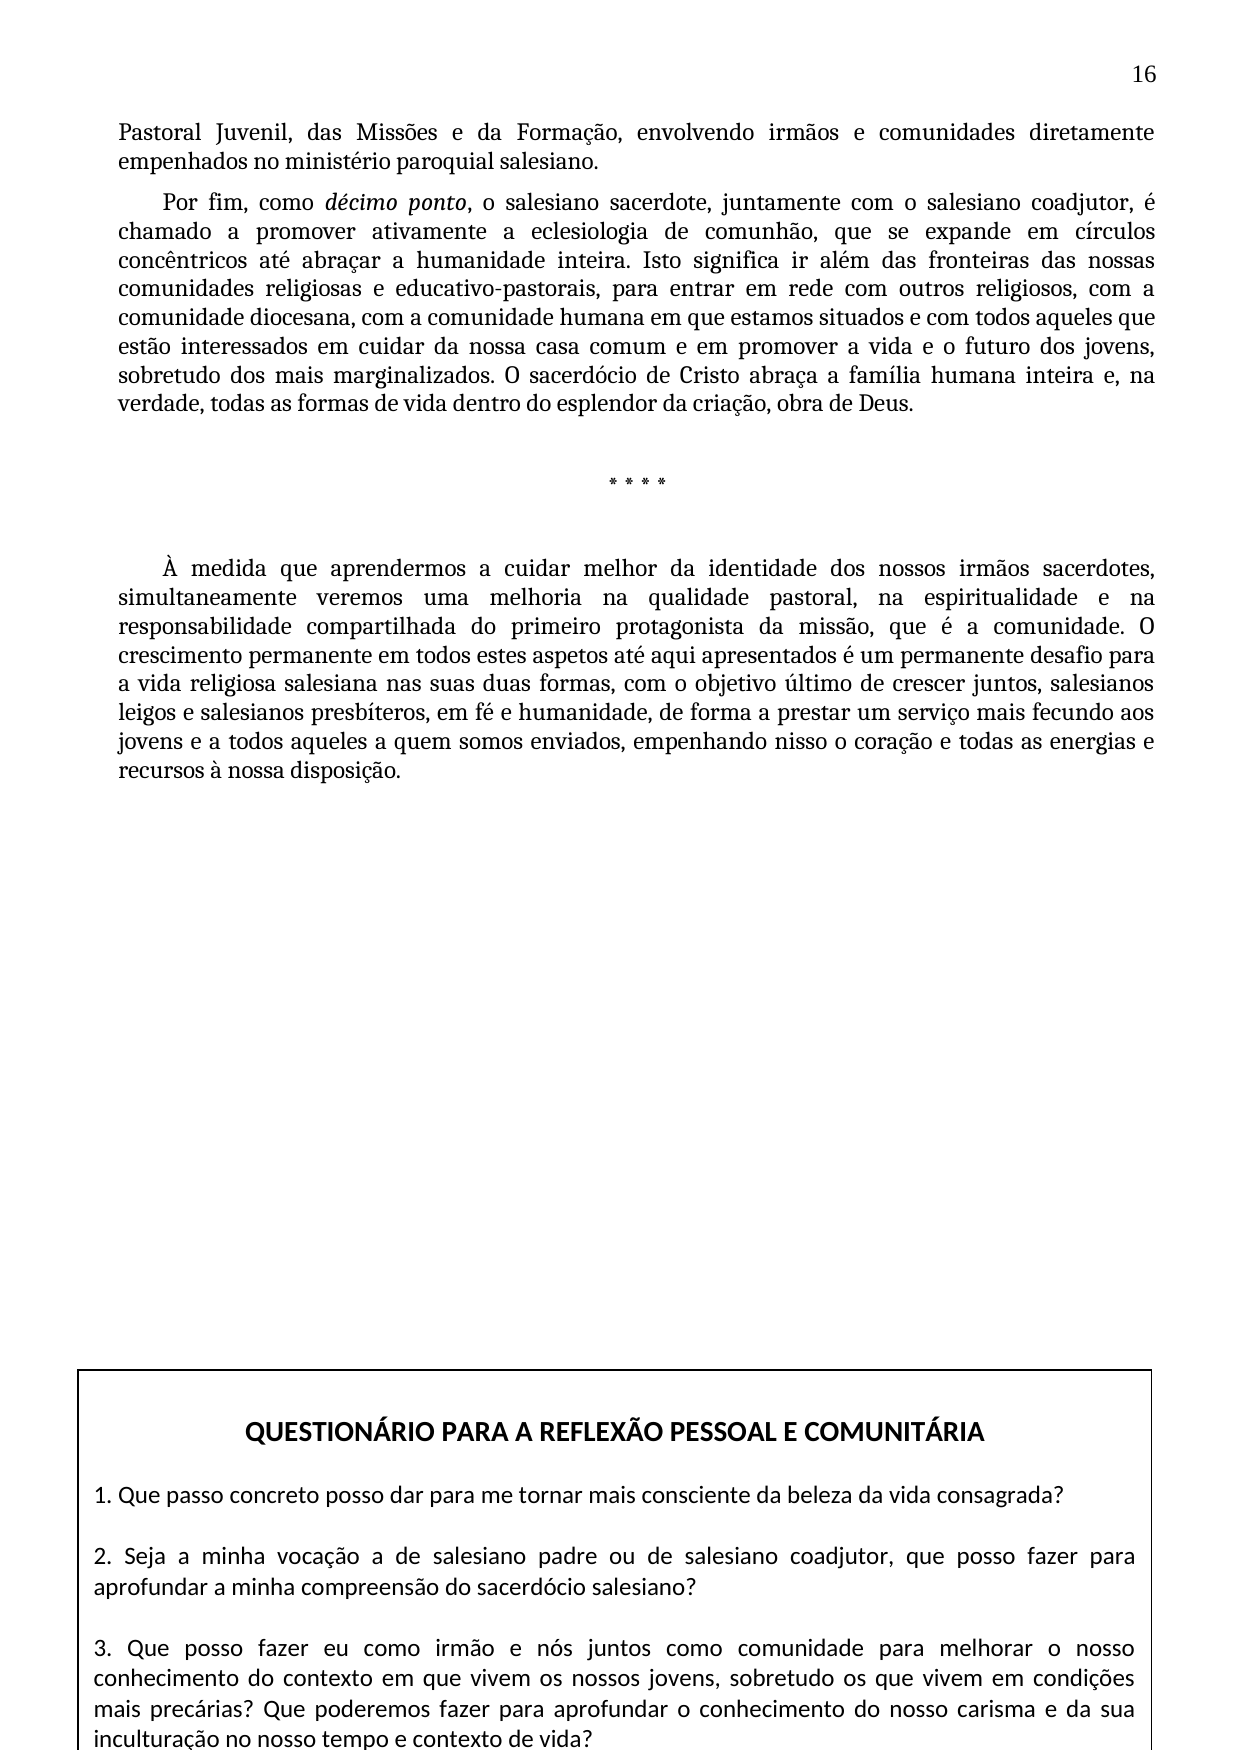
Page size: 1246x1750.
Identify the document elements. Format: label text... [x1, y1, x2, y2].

text * * * * [118, 472, 1156, 501]
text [118, 118, 1156, 176]
text À medida que aprendermos a cuidar melhor da identidade dos nossos irmãos sacerdotes, simultaneamente veremos uma melhoria na qualidade pastoral, na espiritualidade e na responsabilidade compartilhada do primeiro protagonista da missão, que é a comunidade. O crescimento permanente em todos estes aspetos até aqui apresentados é um permanente desafio para a vida religiosa salesiana nas suas duas formas, com o objetivo último de crescer juntos, salesianos leigos e salesianos presbíteros, em fé e humanidade, de forma a prestar um serviço mais fecundo aos jovens e a todos aqueles a quem somos enviados, empenhando nisso o coração e todas as energias e recursos à nossa disposição. [118, 554, 1156, 784]
text Por fim, como décimo ponto, o salesiano sacerdote, juntamente com o salesiano coadjutor, é chamado a promover ativamente a eclesiologia de comunhão, que se expande em círculos concêntricos até abraçar a humanidade inteira. Isto significa ir além das fronteiras das nossas comunidades religiosas e educativo-pastorais, para entrar em rede com outros religiosos, com a comunidade diocesana, com a comunidade humana em que estamos situados e com todos aqueles que estão interessados em cuidar da nossa casa comum e em promover a vida e o futuro dos jovens, sobretudo dos mais marginalizados. O sacerdócio de Cristo abraça a família humana inteira e, na verdade, todas as formas de vida dentro do esplendor da criação, obra de Deus. [118, 188, 1156, 418]
